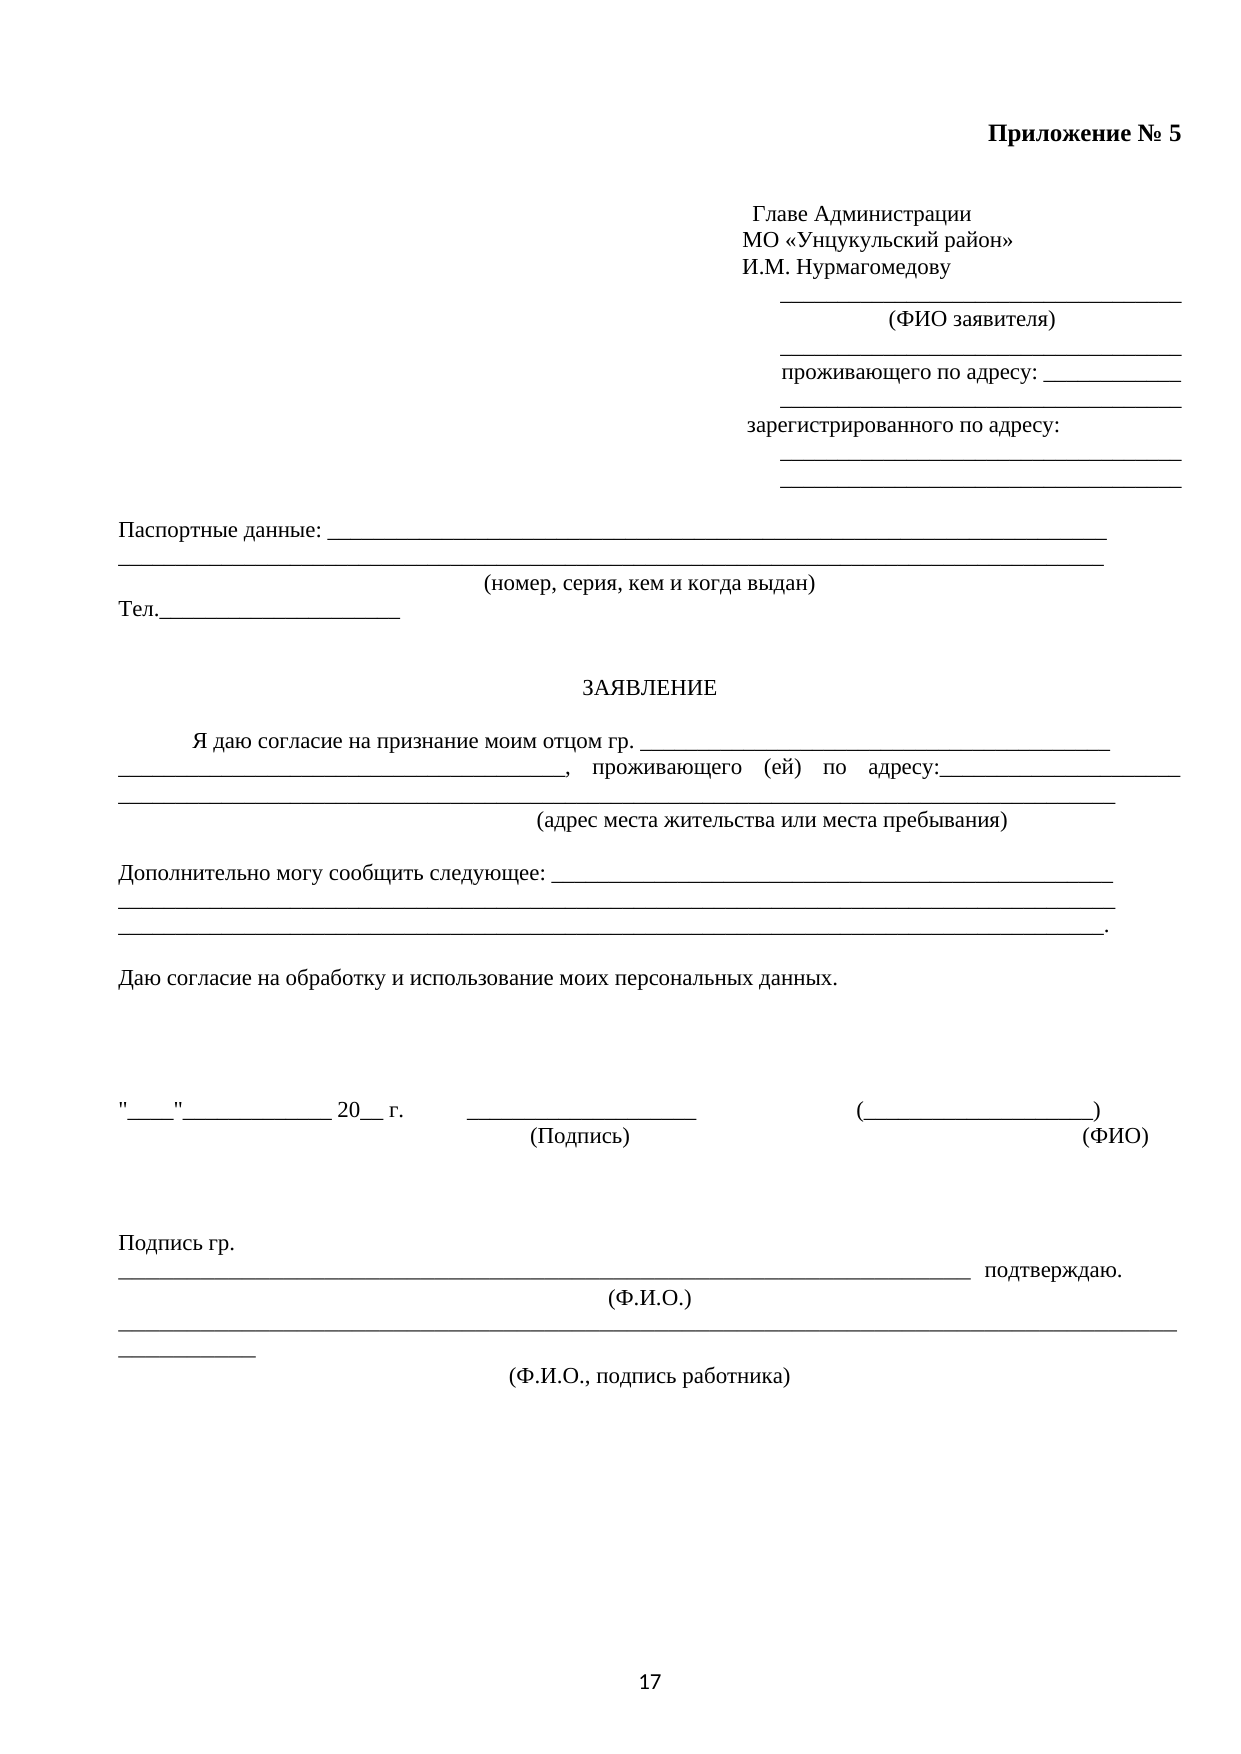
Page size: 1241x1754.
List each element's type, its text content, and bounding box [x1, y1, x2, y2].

text (ФИО заявителя) [118, 305, 1181, 332]
text "____"_____________ 20__ г. ____________________ (____________________) [118, 1096, 1181, 1122]
text МО «Унцукульский район» [118, 226, 1181, 253]
text Приложение № 5 [118, 118, 1181, 147]
text (номер, серия, кем и когда выдан) [118, 569, 1181, 595]
text ___________________________________ [118, 384, 1181, 411]
text (Ф.И.О., подпись работника) [118, 1362, 1181, 1389]
text Даю согласие на обработку и использование моих персональных данных. [118, 964, 1181, 991]
text ______________________________________________________________________________________ [118, 543, 1181, 569]
text ______________________________________________________________ подтверждаю. [118, 1256, 1181, 1284]
text И.М. Нурмагомедову [118, 253, 1181, 279]
text зарегистрированного по адресу: [118, 411, 1181, 437]
text Тел._____________________ [118, 595, 1181, 622]
text _______________________________________, проживающего (ей) по адресу:_____________________ _______________________________________________________________________________________ [118, 753, 1181, 806]
text (Подпись) (ФИО) [118, 1122, 1181, 1149]
text (адрес места жительства или места пребывания) [118, 806, 1181, 832]
text ___________________________________ [118, 332, 1181, 358]
text Главе Администрации [118, 200, 1181, 226]
text ЗАЯВЛЕНИЕ [118, 674, 1181, 701]
text Паспортные данные: ____________________________________________________________________ [118, 516, 1181, 543]
text Я даю согласие на признание моим отцом гр. _________________________________________ [118, 727, 1181, 753]
text ___________________________________ [118, 463, 1181, 490]
text ___________________________________ [118, 437, 1181, 463]
text _______________________________________________________________________________________ [118, 885, 1181, 912]
text ___________________________________ [118, 279, 1181, 305]
text _______________________________________________________________________________________ [118, 1310, 1181, 1362]
text (Ф.И.О.) [118, 1284, 1181, 1310]
text Дополнительно могу сообщить следующее: _________________________________________________ [118, 859, 1181, 885]
text ______________________________________________________________________________________. [118, 912, 1181, 938]
text проживающего по адресу: ____________ [118, 358, 1181, 384]
text Подпись гр. [118, 1229, 1181, 1256]
